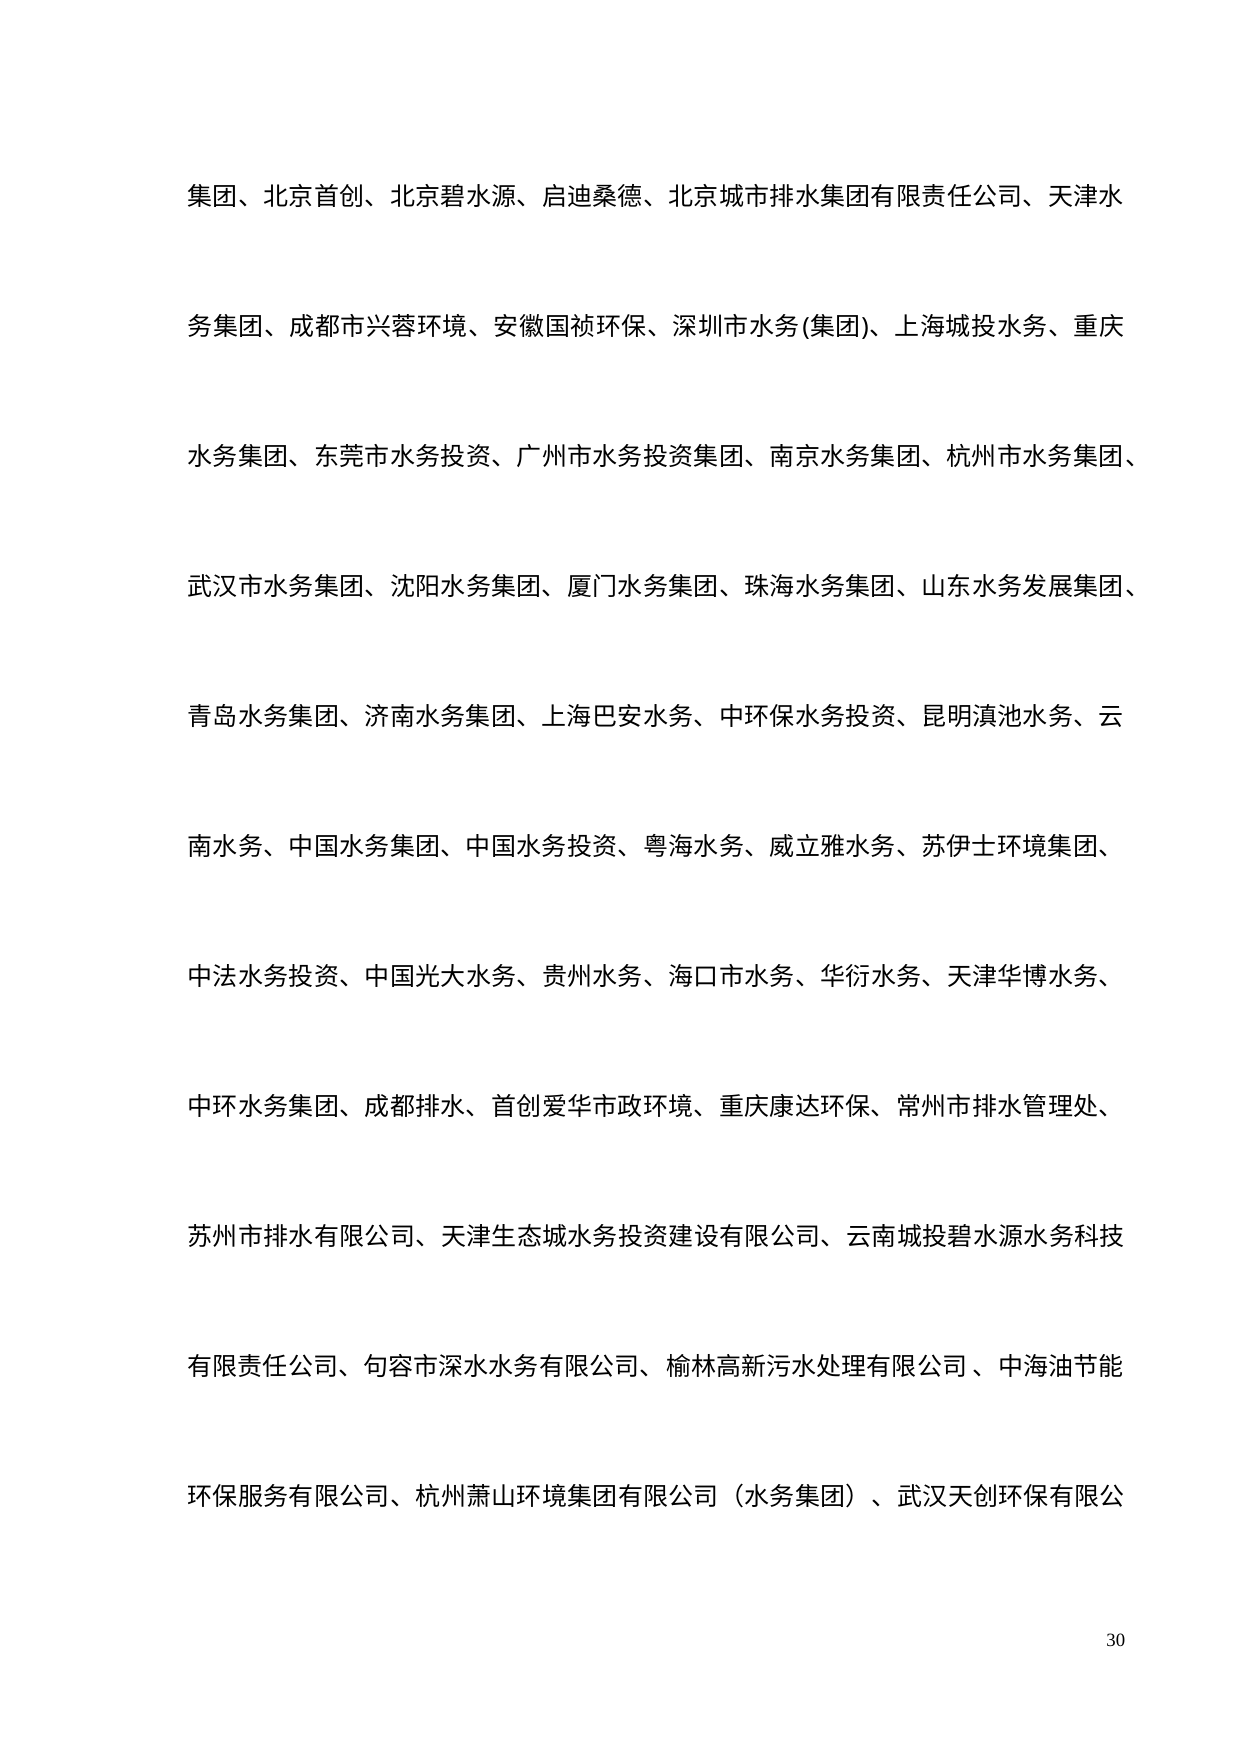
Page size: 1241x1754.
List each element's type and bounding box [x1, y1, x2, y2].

text [187, 162, 1125, 1527]
